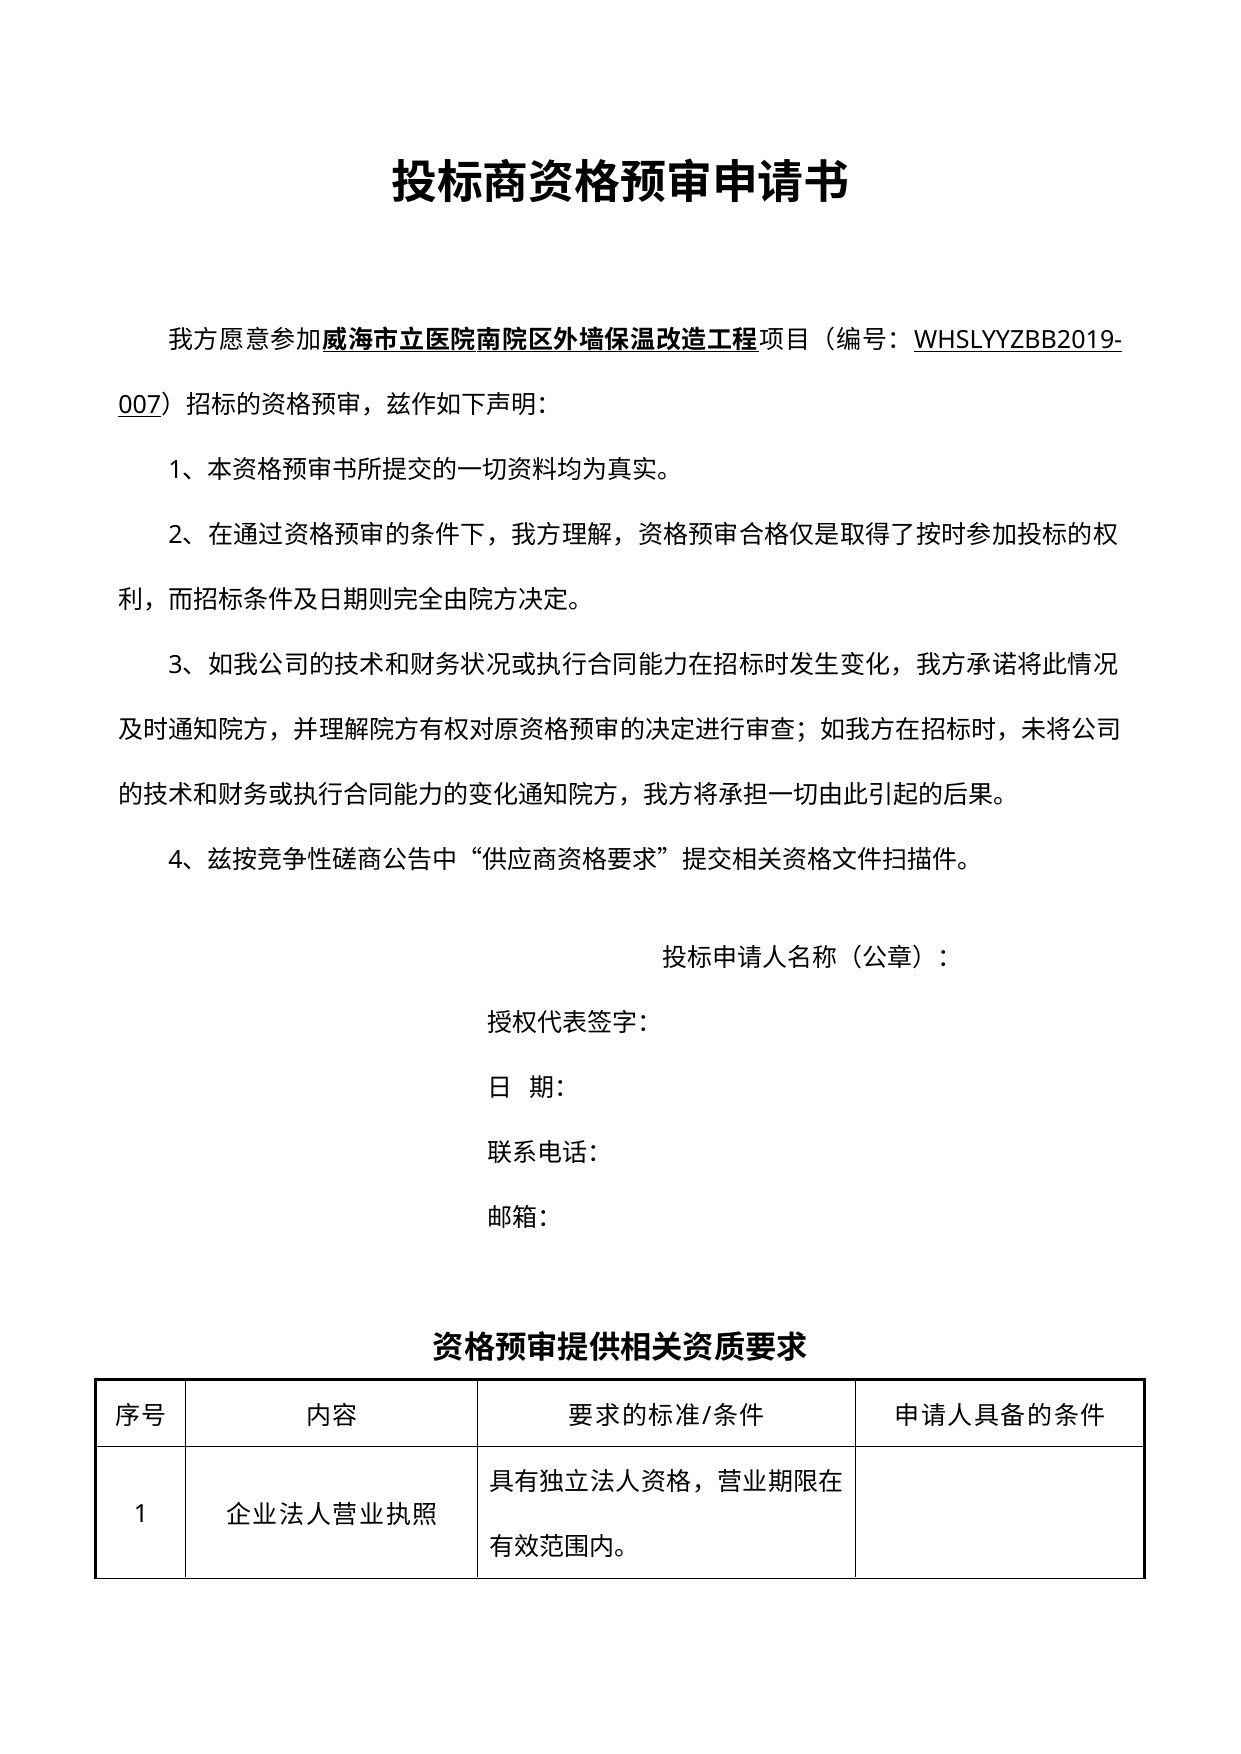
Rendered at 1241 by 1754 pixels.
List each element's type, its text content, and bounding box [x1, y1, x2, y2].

table_header 内容 [186, 1381, 477, 1446]
text 投标申请人名称（公章）： [249, 923, 1122, 988]
text 邮箱： [249, 1183, 1122, 1248]
table_cell [856, 1447, 1143, 1577]
text 联系电话： [249, 1118, 1122, 1183]
text 日 期： [249, 1053, 1122, 1118]
text 我方愿意参加威海市立医院南院区外墙保温改造工程项目（编号：WHSLYYZBB2019-007）招标的资格预审，兹作如下声明： [118, 305, 1122, 435]
table_cell 企业法人营业执照 [186, 1447, 477, 1577]
text 1、本资格预审书所提交的一切资料均为真实。 [118, 435, 1122, 500]
text 4、兹按竞争性磋商公告中“供应商资格要求”提交相关资格文件扫描件。 [118, 825, 1122, 890]
table_cell 具有独立法人资格，营业期限在有效范围内。 [478, 1447, 855, 1577]
text 投标商资格预审申请书 [118, 129, 1122, 227]
table_header 要求的标准/条件 [478, 1381, 855, 1446]
text 2、在通过资格预审的条件下，我方理解，资格预审合格仅是取得了按时参加投标的权利，而招标条件及日期则完全由院方决定。 [118, 500, 1122, 630]
text 资格预审提供相关资质要求 [118, 1313, 1122, 1378]
table_cell 1 [97, 1447, 185, 1577]
text 授权代表签字： [249, 988, 1122, 1053]
table_header 申请人具备的条件 [856, 1381, 1143, 1446]
text 3、如我公司的技术和财务状况或执行合同能力在招标时发生变化，我方承诺将此情况及时通知院方，并理解院方有权对原资格预审的决定进行审查；如我方在招标时，未将公司的技术和财务或执行合同能力的变化通知院方，我方将承担一切由此引起的后果。 [118, 630, 1122, 825]
table_header 序号 [97, 1381, 185, 1446]
